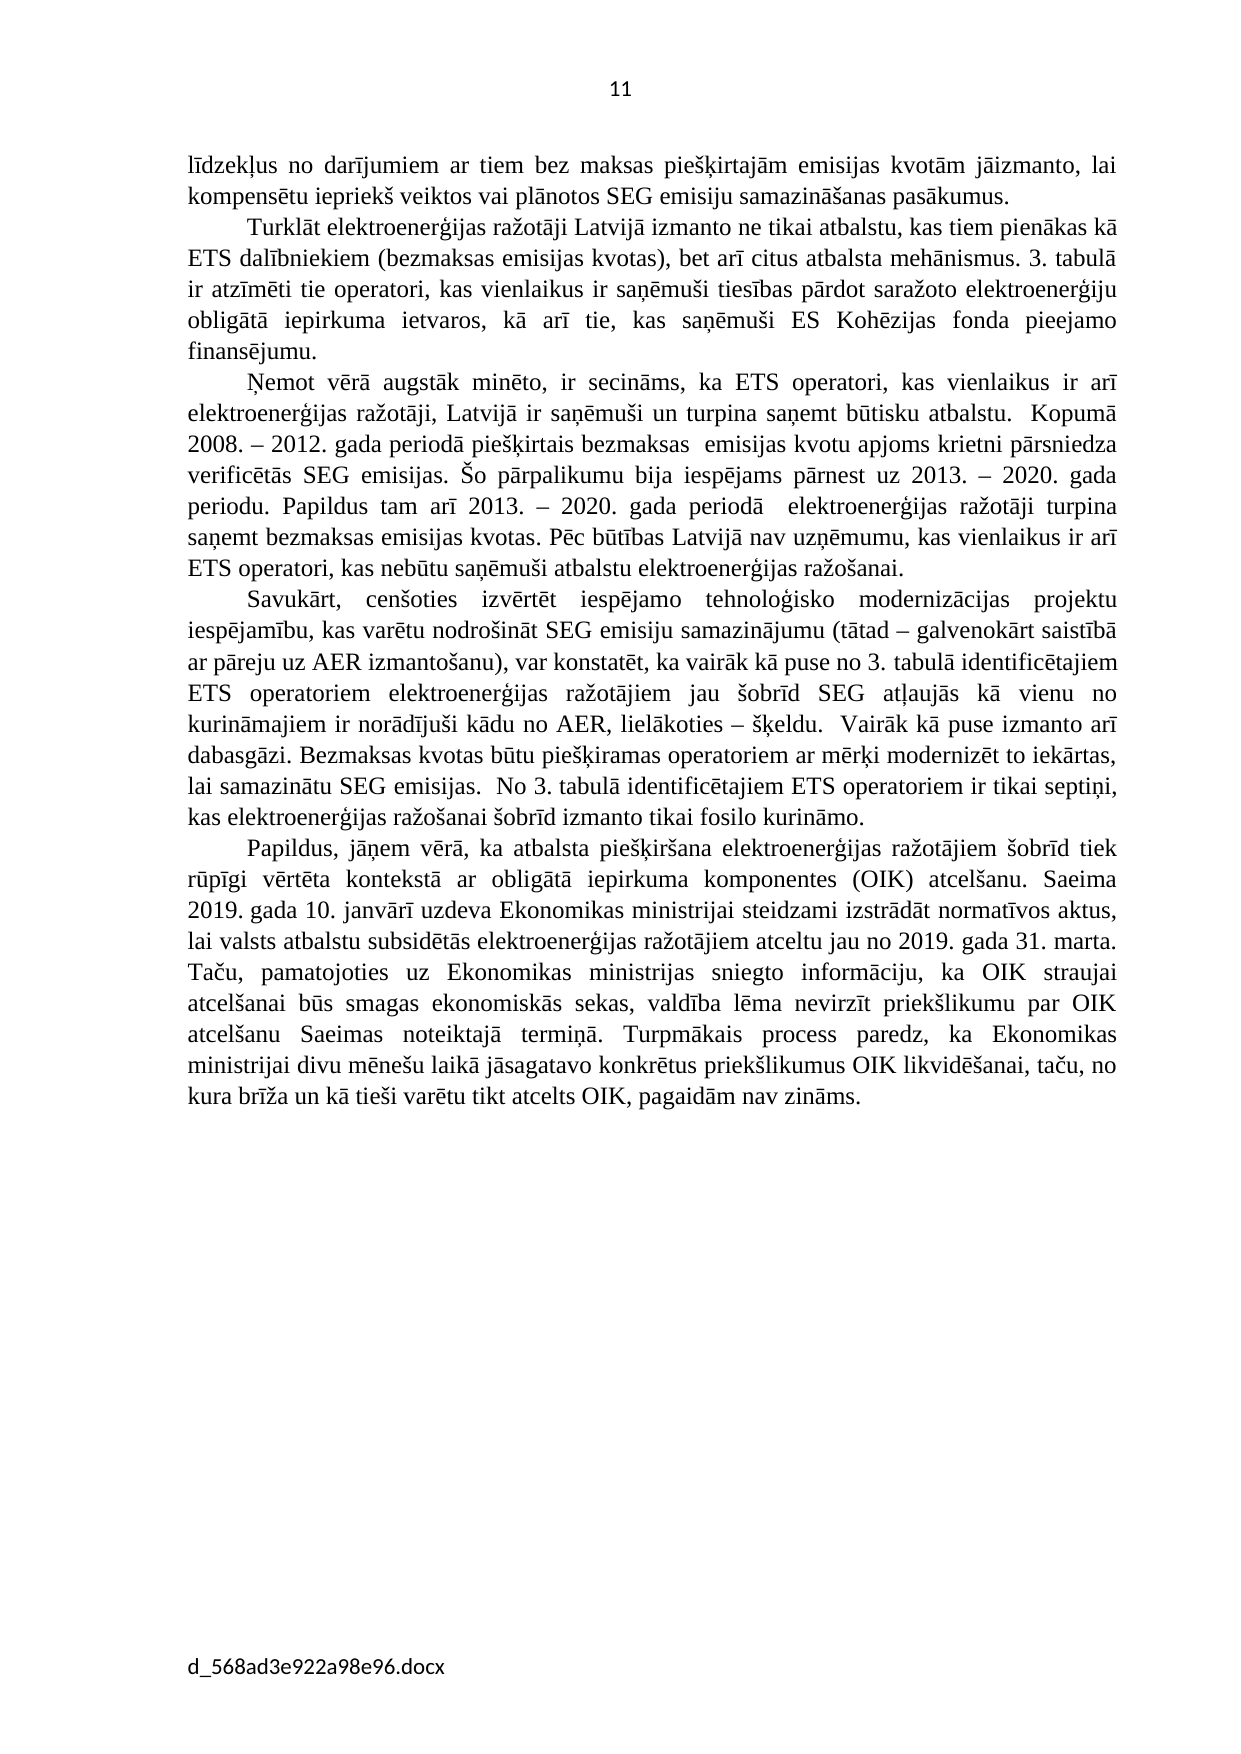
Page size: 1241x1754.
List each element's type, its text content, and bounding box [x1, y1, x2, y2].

text Savukārt, cenšoties izvērtēt iespējamo tehnoloģisko modernizācijas projektu iespējamību, kas varētu nodrošināt SEG emisiju samazinājumu (tātad – galvenokārt saistībā ar pāreju uz AER izmantošanu), var konstatēt, ka vairāk kā puse no 3. tabulā identificētajiem ETS operatoriem elektroenerģijas ražotājiem jau šobrīd SEG atļaujās kā vienu no kurināmajiem ir norādījuši kādu no AER, lielākoties – šķeldu. Vairāk kā puse izmanto arī dabasgāzi. Bezmaksas kvotas būtu piešķiramas operatoriem ar mērķi modernizēt to iekārtas, lai samazinātu SEG emisijas. No 3. tabulā identificētajiem ETS operatoriem ir tikai septiņi, kas elektroenerģijas ražošanai šobrīd izmanto tikai fosilo kurināmo. [187, 584, 1118, 831]
text Turklāt elektroenerģijas ražotāji Latvijā izmanto ne tikai atbalstu, kas tiem pienākas kā ETS dalībniekiem (bezmaksas emisijas kvotas), bet arī citus atbalsta mehānismus. 3. tabulā ir atzīmēti tie operatori, kas vienlaikus ir saņēmuši tiesības pārdot saražoto elektroenerģiju obligātā iepirkuma ietvaros, kā arī tie, kas saņēmuši ES Kohēzijas fonda pieejamo finansējumu. [187, 212, 1118, 365]
text Ņemot vērā augstāk minēto, ir secināms, ka ETS operatori, kas vienlaikus ir arī elektroenerģijas ražotāji, Latvijā ir saņēmuši un turpina saņemt būtisku atbalstu. Kopumā 2008. – 2012. gada periodā piešķirtais bezmaksas emisijas kvotu apjoms krietni pārsniedza verificētās SEG emisijas. Šo pārpalikumu bija iespējams pārnest uz 2013. – 2020. gada periodu. Papildus tam arī 2013. – 2020. gada periodā elektroenerģijas ražotāji turpina saņemt bezmaksas emisijas kvotas. Pēc būtības Latvijā nav uzņēmumu, kas vienlaikus ir arī ETS operatori, kas nebūtu saņēmuši atbalstu elektroenerģijas ražošanai. [187, 367, 1118, 582]
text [187, 150, 1118, 210]
text Papildus, jāņem vērā, ka atbalsta piešķiršana elektroenerģijas ražotājiem šobrīd tiek rūpīgi vērtēta kontekstā ar obligātā iepirkuma komponentes (OIK) atcelšanu. Saeima 2019. gada 10. janvārī uzdeva Ekonomikas ministrijai steidzami izstrādāt normatīvos aktus, lai valsts atbalstu subsidētās elektroenerģijas ražotājiem atceltu jau no 2019. gada 31. marta. Taču, pamatojoties uz Ekonomikas ministrijas sniegto informāciju, ka OIK straujai atcelšanai būs smagas ekonomiskās sekas, valdība lēma nevirzīt priekšlikumu par OIK atcelšanu Saeimas noteiktajā termiņā. Turpmākais process paredz, ka Ekonomikas ministrijai divu mēnešu laikā jāsagatavo konkrētus priekšlikumus OIK likvidēšanai, taču, no kura brīža un kā tieši varētu tikt atcelts OIK, pagaidām nav zināms. [187, 833, 1118, 1110]
